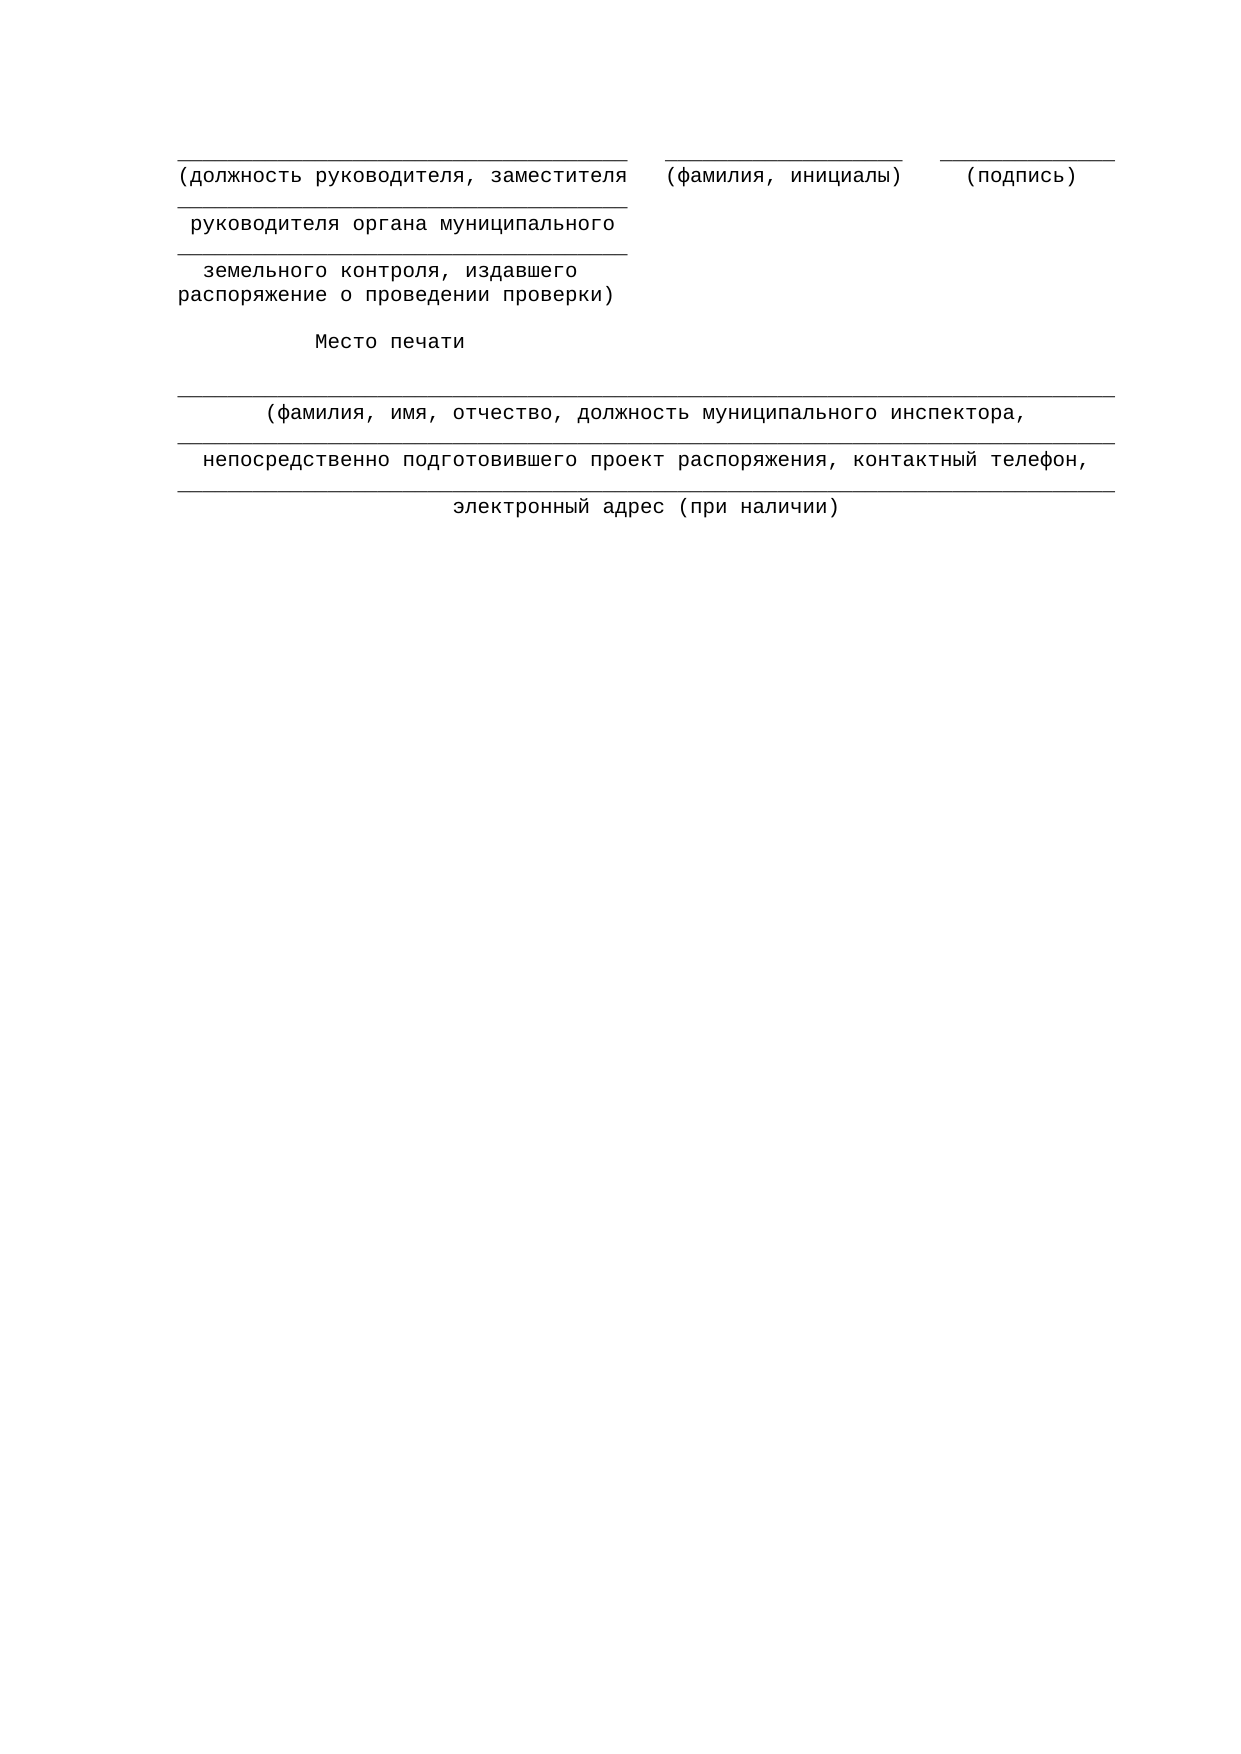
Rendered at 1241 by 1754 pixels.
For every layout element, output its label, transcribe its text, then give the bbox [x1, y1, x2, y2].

text ____________________________________ ___________________ ______________ [177, 142, 1152, 165]
text электронный адрес (при наличии) [177, 496, 1152, 520]
text ___________________________________________________________________________ [177, 378, 1152, 402]
text (фамилия, имя, отчество, должность муниципального инспектора, [177, 402, 1152, 426]
text земельного контроля, издавшего [177, 260, 1152, 284]
text (должность руководителя, заместителя (фамилия, инициалы) (подпись) [177, 165, 1152, 189]
text ____________________________________ [177, 189, 1152, 213]
text Место печати [177, 331, 1152, 354]
text ___________________________________________________________________________ [177, 426, 1152, 449]
text непосредственно подготовившего проект распоряжения, контактный телефон, [177, 449, 1152, 473]
text ___________________________________________________________________________ [177, 473, 1152, 496]
text распоряжение о проведении проверки) [177, 284, 1152, 307]
text ____________________________________ [177, 236, 1152, 260]
text руководителя органа муниципального [177, 213, 1152, 236]
